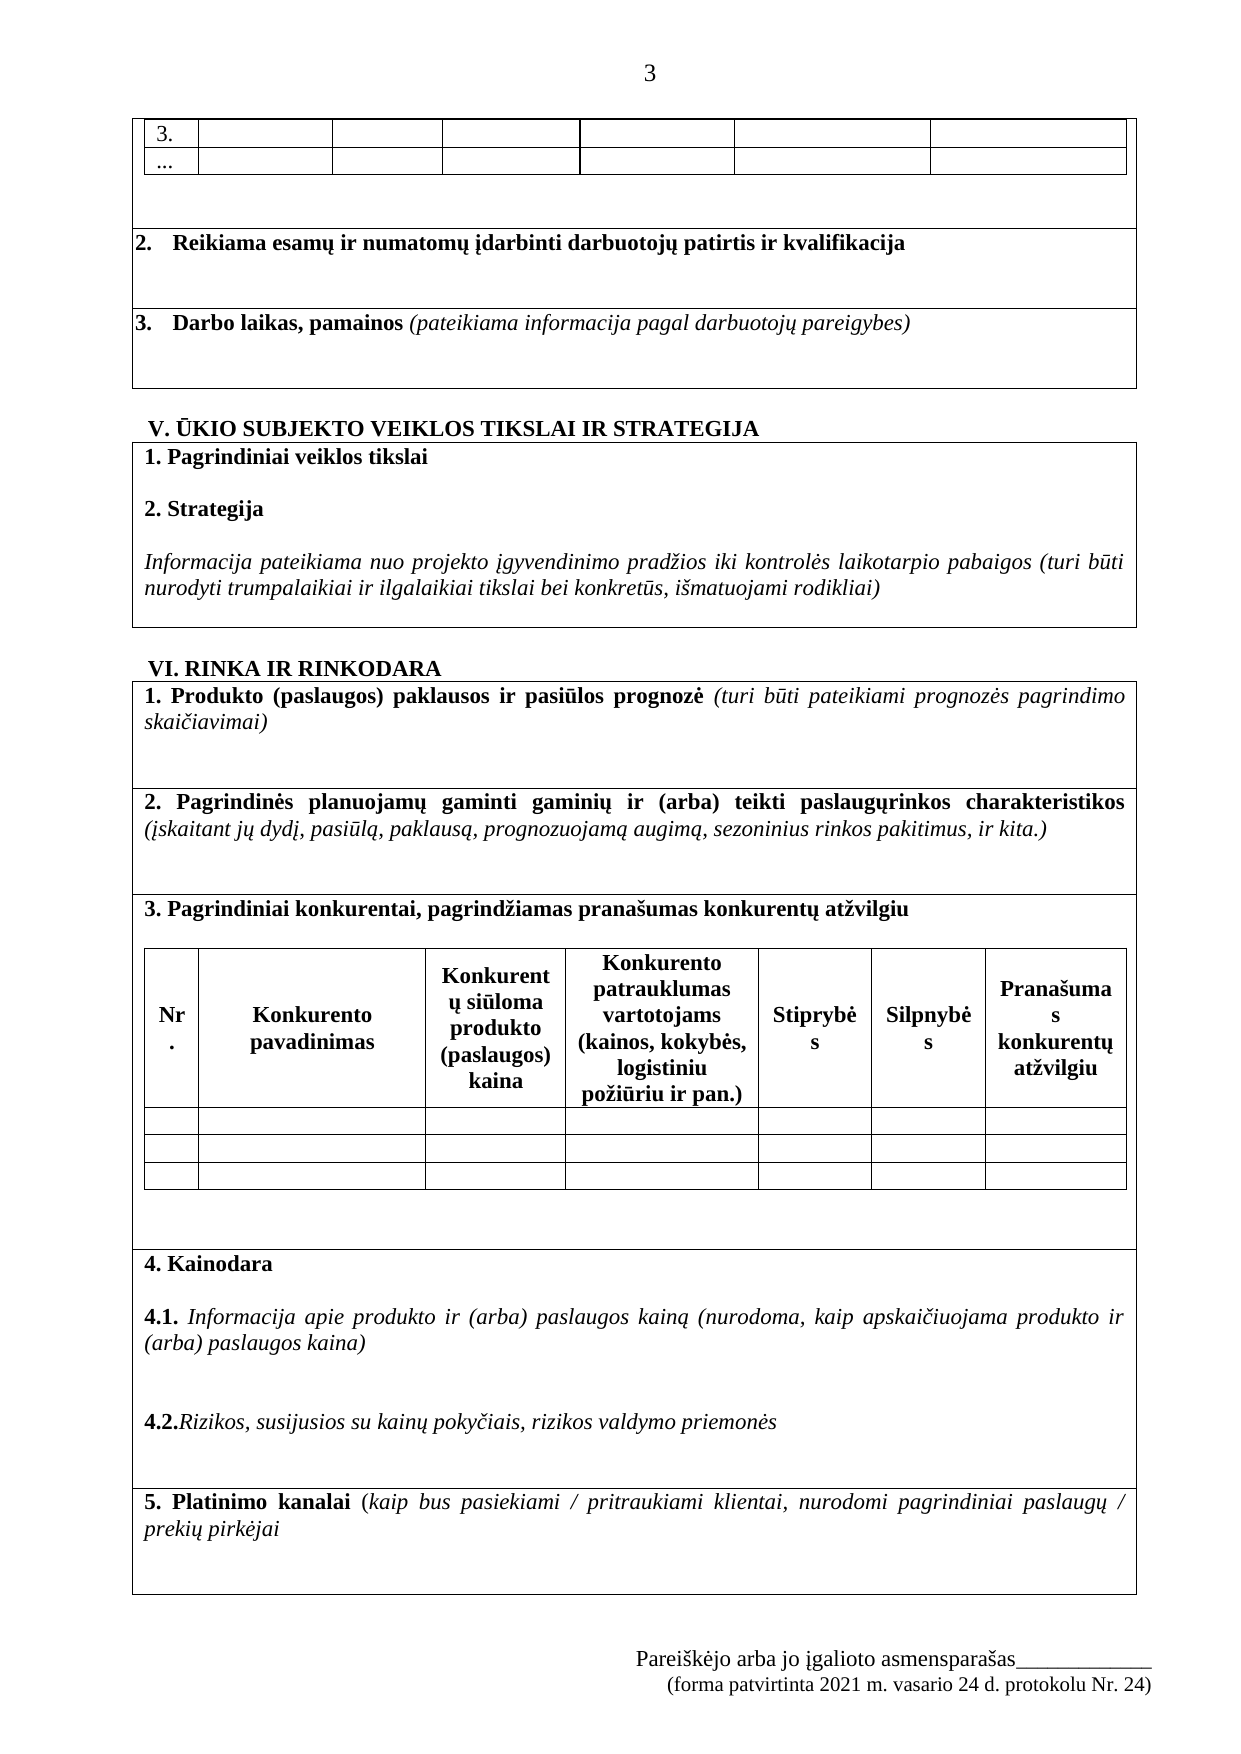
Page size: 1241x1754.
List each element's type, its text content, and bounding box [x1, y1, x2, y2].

table_cell 5. Platinimo kanalai (kaip bus pasiekiami / pritraukiami klientai, nurodomi pagrindiniai paslaugų / prekių pirkėjai [133, 1489, 1136, 1594]
table_cell 3. Pagrindiniai konkurentai, pagrindžiamas pranašumas konkurentų atžvilgiu [133, 895, 1136, 1249]
table_cell Darbo laikas, pamainos (pateikiama informacija pagal darbuotojų pareigybes) [133, 309, 1136, 388]
table_header 1. Produkto (paslaugos) paklausos ir pasiūlos prognozė (turi būti pateikiami prognozės pagrindimo skaičiavimai) [133, 682, 1136, 787]
table_cell Reikiama esamų ir numatomų įdarbinti darbuotojų patirtis ir kvalifikacija [133, 229, 1136, 308]
text VI. RINKA IR RINKODARA [148, 654, 1152, 681]
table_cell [133, 119, 1136, 228]
text V. ŪKIO SUBJEKTO VEIKLOS TIKSLAI IR STRATEGIJA [148, 415, 1152, 442]
table_header 1. Pagrindiniai veiklos tikslai 2. Strategija Informacija pateikiama nuo projekto įgyvendinimo pradžios iki kontrolės laikotarpio pabaigos (turi būti nurodyti trumpalaikiai ir ilgalaikiai tikslai bei konkretūs, išmatuojami rodikliai) [133, 443, 1136, 627]
table_cell 4. Kainodara 4.1. Informacija apie produkto ir (arba) paslaugos kainą (nurodoma, kaip apskaičiuojama produkto ir (arba) paslaugos kaina) 4.2.Rizikos, susijusios su kainų pokyčiais, rizikos valdymo priemonės [133, 1250, 1136, 1487]
table_cell 2. Pagrindinės planuojamų gaminti gaminių ir (arba) teikti paslaugųrinkos charakteristikos (įskaitant jų dydį, pasiūlą, paklausą, prognozuojamą augimą, sezoninius rinkos pakitimus, ir kita.) [133, 789, 1136, 894]
